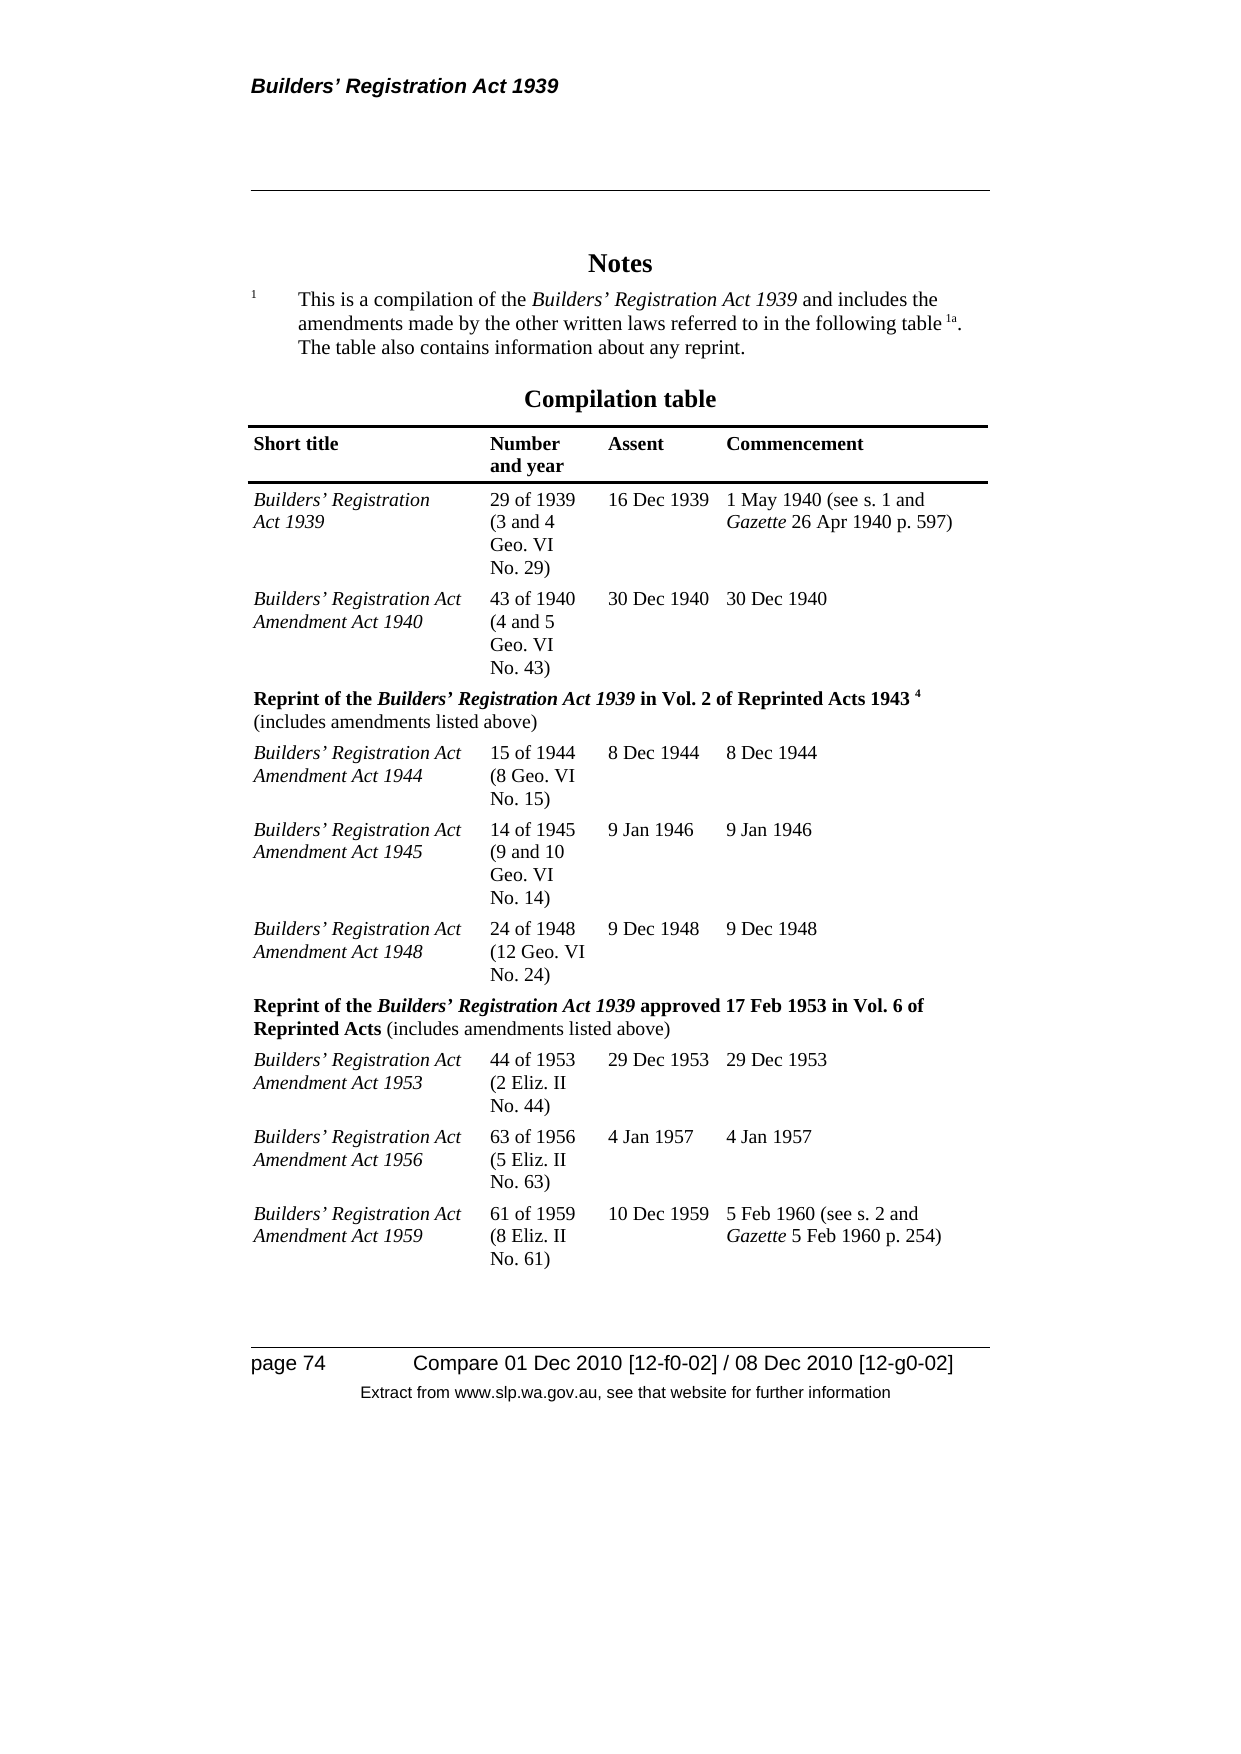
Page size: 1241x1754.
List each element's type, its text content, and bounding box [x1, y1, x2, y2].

table_cell 29 Dec 1953 [720, 1044, 988, 1121]
table_cell 4 Jan 1957 [720, 1121, 988, 1197]
table_cell 9 Jan 1946 [602, 814, 720, 913]
table_cell 5 Feb 1960 (see s. 2 and Gazette 5 Feb 1960 p. 254) [720, 1197, 988, 1274]
table_cell 1 May 1940 (see s. 1 and Gazette 26 Apr 1940 p. 597) [720, 484, 988, 583]
table_cell 9 Jan 1946 [720, 814, 988, 913]
table_cell 15 of 1944 (8 Geo. VI No. 15) [484, 737, 602, 813]
table_header Assent [602, 428, 720, 481]
table_cell Builders’ Registration Act 1939 [248, 484, 484, 583]
subtitle Notes [251, 247, 990, 279]
table_cell 9 Dec 1948 [720, 913, 988, 990]
table_cell 24 of 1948 (12 Geo. VI No. 24) [484, 913, 602, 990]
table_cell 16 Dec 1939 [602, 484, 720, 583]
table_cell 63 of 1956 (5 Eliz. II No. 63) [484, 1121, 602, 1197]
table_cell Builders’ Registration Act Amendment Act 1940 [248, 583, 484, 683]
table_cell Reprint of the Builders’ Registration Act 1939 in Vol. 2 of Reprinted Acts 1943 4 (includes amendments listed above) [248, 683, 988, 737]
table_cell 8 Dec 1944 [720, 737, 988, 813]
table_cell 43 of 1940 (4 and 5 Geo. VI No. 43) [484, 583, 602, 683]
text 1 This is a compilation of the Builders’ Registration Act 1939 and includes the amendments made by the other written laws referred to in the following table 1a. The table also contains information about any reprint. [251, 287, 990, 359]
subtitle Compilation table [251, 384, 990, 413]
table_cell 30 Dec 1940 [602, 583, 720, 683]
table_cell Builders’ Registration Act Amendment Act 1948 [248, 913, 484, 990]
table_cell 8 Dec 1944 [602, 737, 720, 813]
table_cell 10 Dec 1959 [602, 1197, 720, 1274]
table_cell Builders’ Registration Act Amendment Act 1945 [248, 814, 484, 913]
table_cell 44 of 1953 (2 Eliz. II No. 44) [484, 1044, 602, 1121]
table_header Commencement [720, 428, 988, 481]
table_cell Builders’ Registration Act Amendment Act 1959 [248, 1197, 484, 1274]
table_cell Reprint of the Builders’ Registration Act 1939 approved 17 Feb 1953 in Vol. 6 of Reprinted Acts (includes amendments listed above) [248, 990, 988, 1044]
table_cell Builders’ Registration Act Amendment Act 1953 [248, 1044, 484, 1121]
table_header Number and year [484, 428, 602, 481]
table_cell 9 Dec 1948 [602, 913, 720, 990]
table_cell 61 of 1959 (8 Eliz. II No. 61) [484, 1197, 602, 1274]
table_cell Builders’ Registration Act Amendment Act 1944 [248, 737, 484, 813]
table_cell 30 Dec 1940 [720, 583, 988, 683]
table_cell 29 Dec 1953 [602, 1044, 720, 1121]
table_cell 14 of 1945 (9 and 10 Geo. VI No. 14) [484, 814, 602, 913]
table_header Short title [248, 428, 484, 481]
table_cell 4 Jan 1957 [602, 1121, 720, 1197]
table_cell Builders’ Registration Act Amendment Act 1956 [248, 1121, 484, 1197]
table_cell 29 of 1939 (3 and 4 Geo. VI No. 29) [484, 484, 602, 583]
